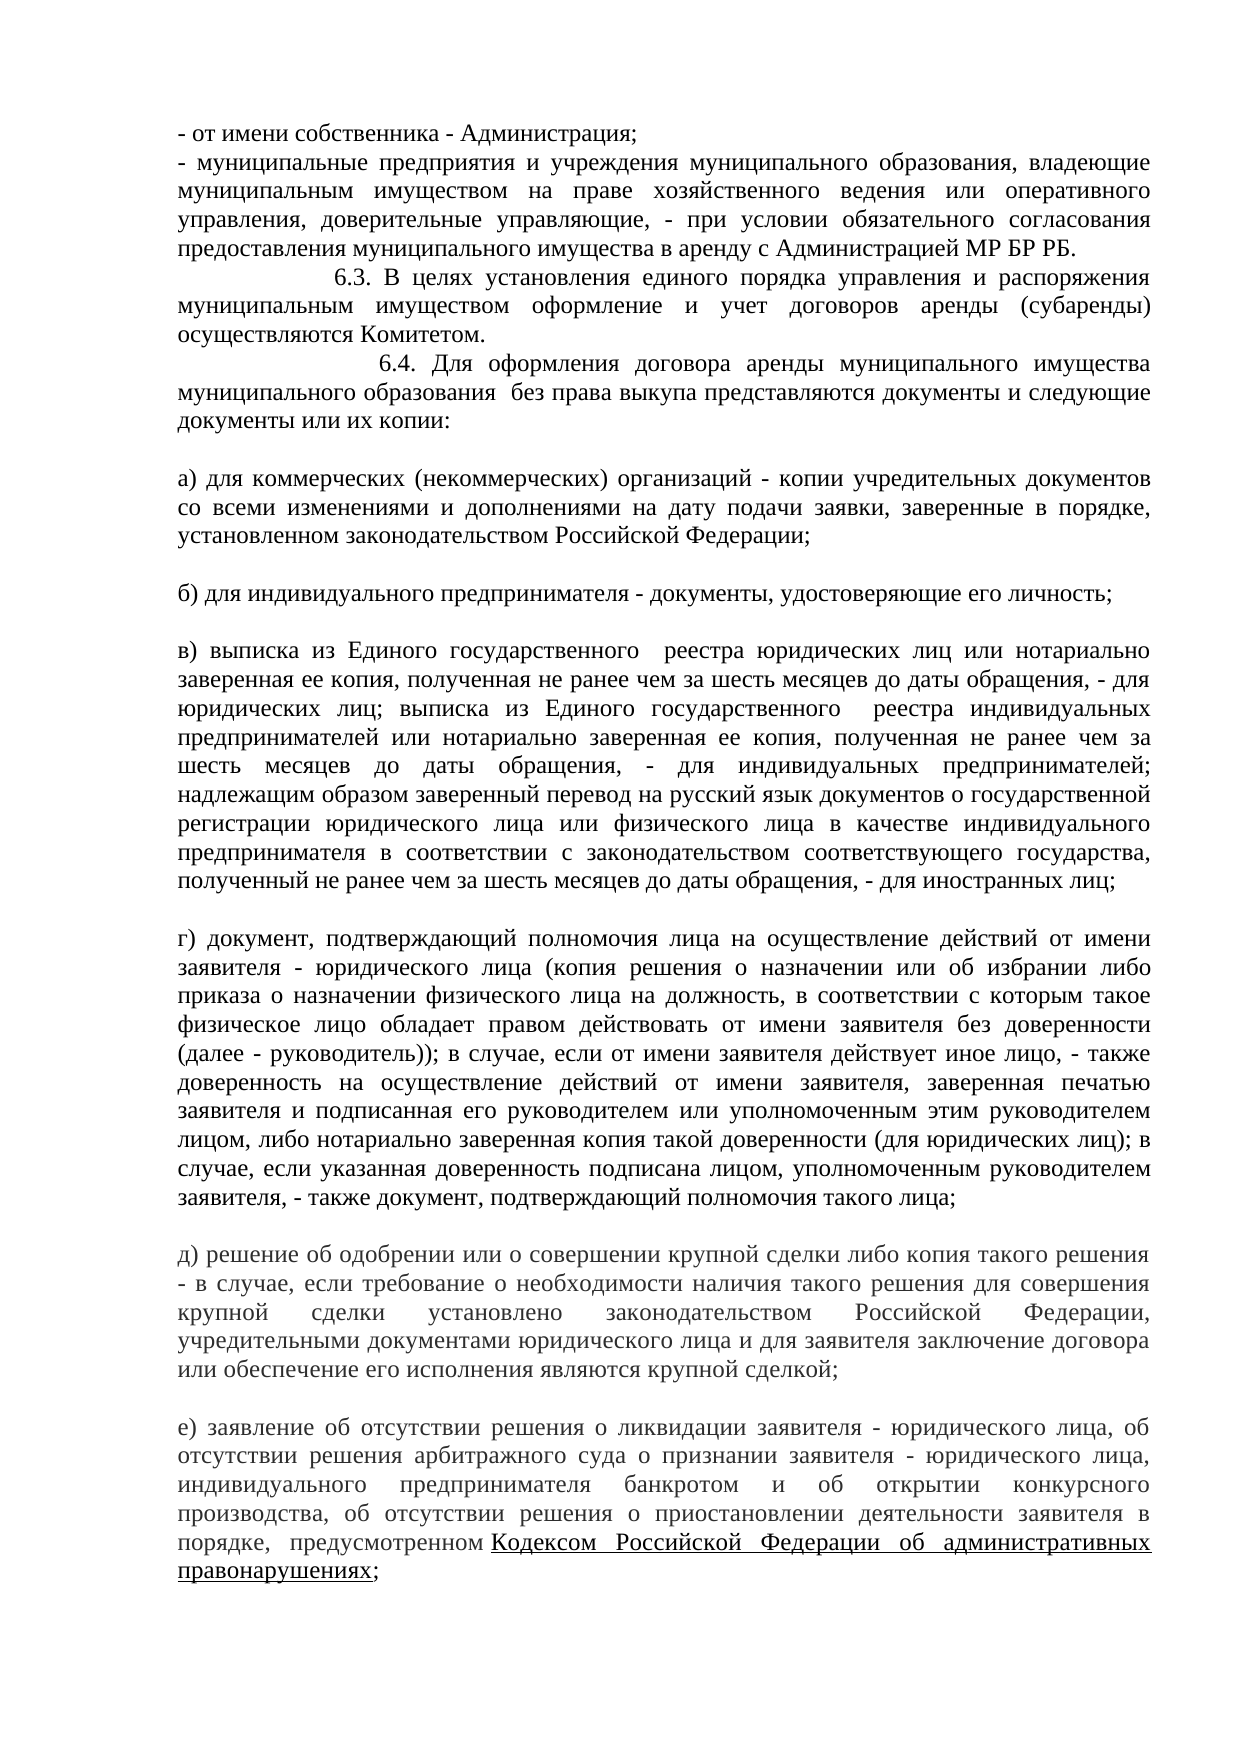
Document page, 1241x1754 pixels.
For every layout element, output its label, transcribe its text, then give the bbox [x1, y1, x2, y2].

text - муниципальные предприятия и учреждения муниципального образования, владеющие муниципальным имуществом на праве хозяйственного ведения или оперативного управления, доверительные управляющие, - при условии обязательного согласования предоставления муниципального имущества в аренду с Администрацией МР БР РБ. [177, 147, 1152, 262]
text г) документ, подтверждающий полномочия лица на осуществление действий от имени заявителя - юридического лица (копия решения о назначении или об избрании либо приказа о назначении физического лица на должность, в соответствии с которым такое физическое лицо обладает правом действовать от имени заявителя без доверенности (далее - руководитель)); в случае, если от имени заявителя действует иное лицо, - также доверенность на осуществление действий от имени заявителя, заверенная печатью заявителя и подписанная его руководителем или уполномоченным этим руководителем лицом, либо нотариально заверенная копия такой доверенности (для юридических лиц); в случае, если указанная доверенность подписана лицом, уполномоченным руководителем заявителя, - также документ, подтверждающий полномочия такого лица; [177, 923, 1152, 1211]
text в) выписка из Единого государственного реестра юридических лиц или нотариально заверенная ее копия, полученная не ранее чем за шесть месяцев до даты обращения, - для юридических лиц; выписка из Единого государственного реестра индивидуальных предпринимателей или нотариально заверенная ее копия, полученная не ранее чем за шесть месяцев до даты обращения, - для индивидуальных предпринимателей; надлежащим образом заверенный перевод на русский язык документов о государственной регистрации юридического лица или физического лица в качестве индивидуального предпринимателя в соответствии с законодательством соответствующего государства, полученный не ранее чем за шесть месяцев до даты обращения, - для иностранных лиц; [177, 636, 1152, 894]
text б) для индивидуального предпринимателя - документы, удостоверяющие его личность; [177, 578, 1152, 607]
text 6.3. В целях установления единого порядка управления и распоряжения муниципальным имуществом оформление и учет договоров аренды (субаренды) осуществляются Комитетом. [177, 262, 1152, 348]
text - от имени собственника - Администрация; [177, 118, 1152, 147]
text а) для коммерческих (некоммерческих) организаций - копии учредительных документов со всеми изменениями и дополнениями на дату подачи заявки, заверенные в порядке, установленном законодательством Российской Федерации; [177, 463, 1152, 549]
text е) заявление об отсутствии решения о ликвидации заявителя - юридического лица, об отсутствии решения арбитражного суда о признании заявителя - юридического лица, индивидуального предпринимателя банкротом и об открытии конкурсного производства, об отсутствии решения о приостановлении деятельности заявителя в порядке, предусмотренном Кодексом Российской Федерации об административных правонарушениях; [177, 1383, 1152, 1584]
text д) решение об одобрении или о совершении крупной сделки либо копия такого решения - в случае, если требование о необходимости наличия такого решения для совершения крупной сделки установлено законодательством Российской Федерации, учредительными документами юридического лица и для заявителя заключение договора или обеспечение его исполнения являются крупной сделкой; [177, 1239, 1152, 1383]
text 6.4. Для оформления договора аренды муниципального имущества муниципального образования без права выкупа представляются документы и следующие документы или их копии: [177, 348, 1152, 434]
